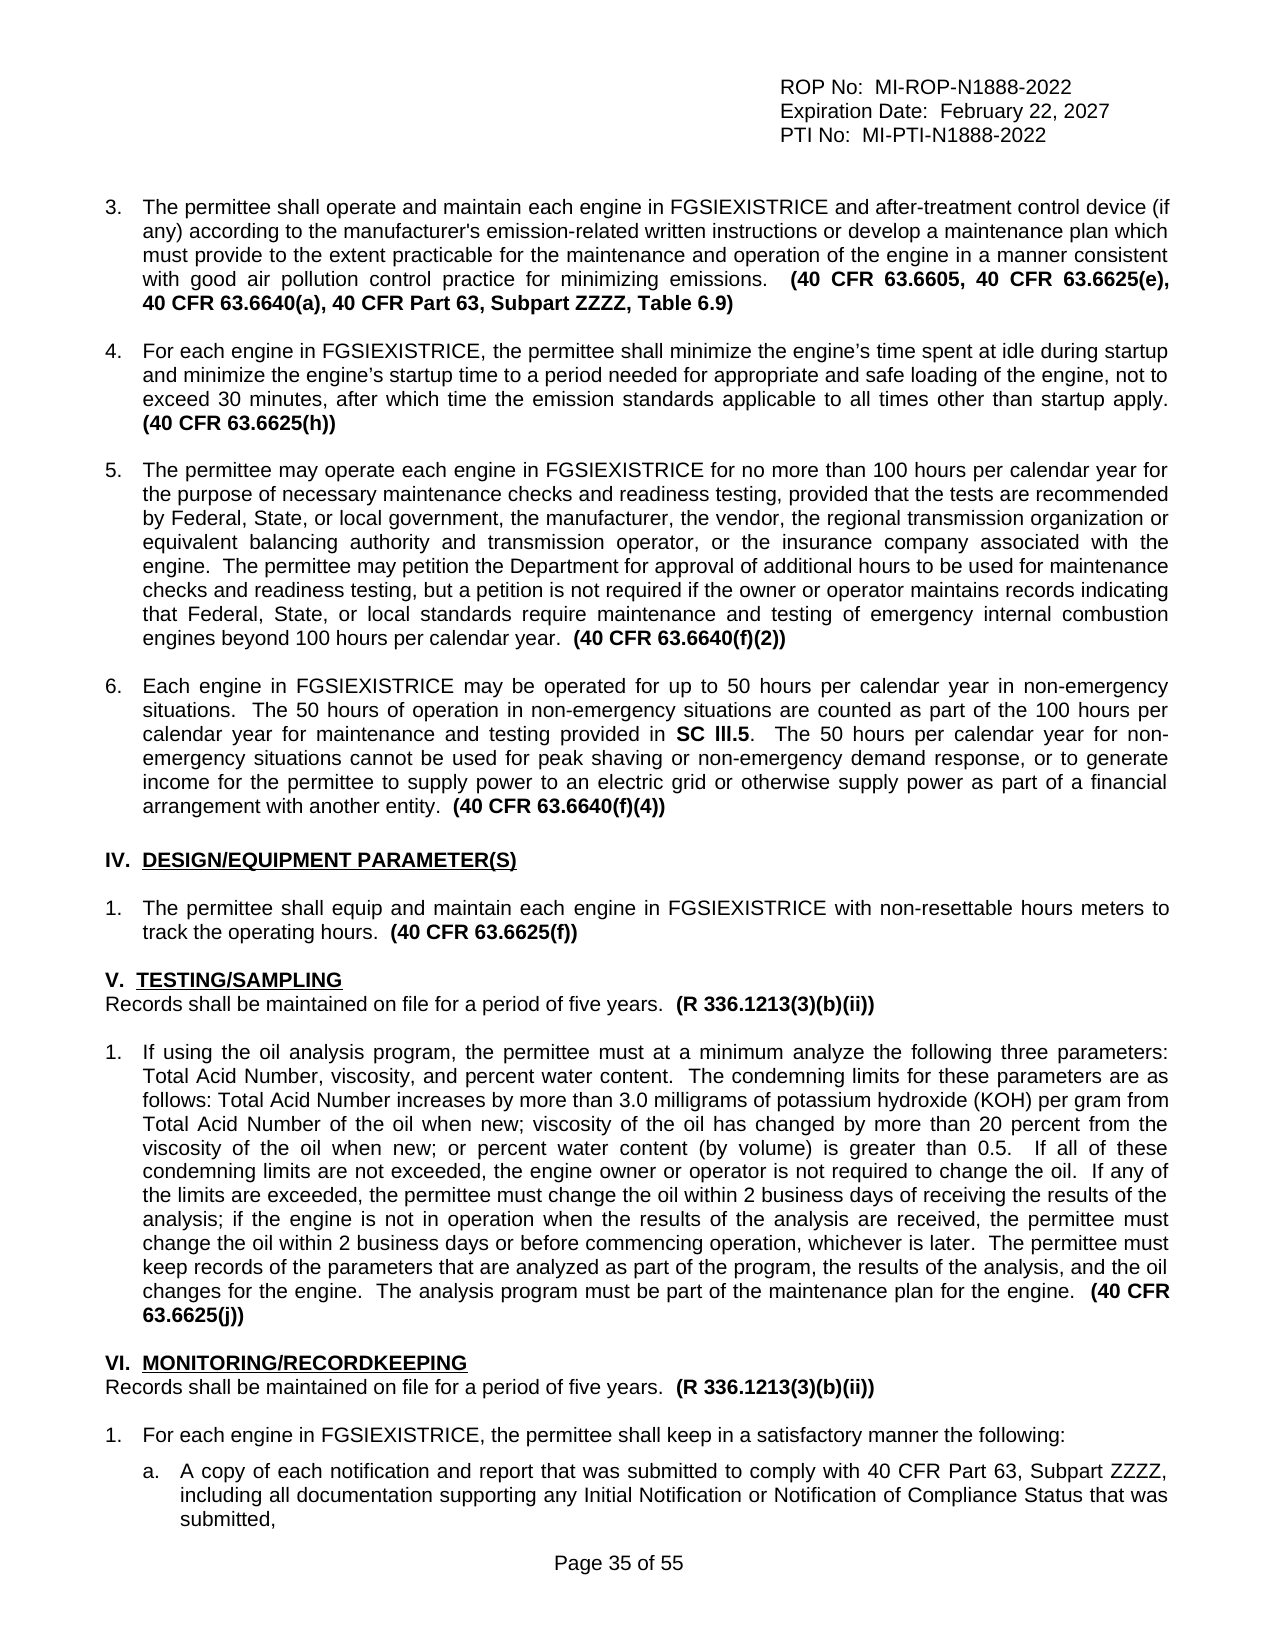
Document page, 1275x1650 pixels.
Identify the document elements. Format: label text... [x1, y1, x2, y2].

text 4. For each engine in FGSIEXISTRICE, the permittee shall minimize the engine’s time spent at idle during startup and minimize the engine’s startup time to a period needed for appropriate and safe loading of the engine, not to exceed 30 minutes, after which time the emission standards applicable to all times other than startup apply. (40 CFR 63.6625(h)) [105, 338, 1170, 434]
text V. TESTING/SAMPLING [105, 968, 1170, 992]
text 5. The permittee may operate each engine in FGSIEXISTRICE for no more than 100 hours per calendar year for the purpose of necessary maintenance checks and readiness testing, provided that the tests are recommended by Federal, State, or local government, the manufacturer, the vendor, the regional transmission organization or equivalent balancing authority and transmission operator, or the insurance company associated with the engine. The permittee may petition the Department for approval of additional hours to be used for maintenance checks and readiness testing, but a petition is not required if the owner or operator maintains records indicating that Federal, State, or local standards require maintenance and testing of emergency internal combustion engines beyond 100 hours per calendar year. (40 CFR 63.6640(f)(2)) [105, 458, 1170, 650]
text Records shall be maintained on file for a period of five years. (R 336.1213(3)(b)(ii)) [105, 992, 1170, 1016]
text IV. DESIGN/EQUIPMENT PARAMETER(S) [105, 848, 1170, 872]
text Records shall be maintained on file for a period of five years. (R 336.1213(3)(b)(ii)) [105, 1375, 1170, 1399]
text 6. Each engine in FGSIEXISTRICE may be operated for up to 50 hours per calendar year in non-emergency situations. The 50 hours of operation in non-emergency situations are counted as part of the 100 hours per calendar year for maintenance and testing provided in SC lll.5. The 50 hours per calendar year for non-emergency situations cannot be used for peak shaving or non-emergency demand response, or to generate income for the permittee to supply power to an electric grid or otherwise supply power as part of a financial arrangement with another entity. (40 CFR 63.6640(f)(4)) [105, 674, 1170, 818]
text 1. The permittee shall equip and maintain each engine in FGSIEXISTRICE with non-resettable hours meters to track the operating hours. (40 CFR 63.6625(f)) [105, 896, 1170, 944]
list If using the oil analysis program, the permittee must at a minimum analyze the following three parameters: Total Acid Number, viscosity, and percent water content. The condemning limits for these parameters are as follows: Total Acid Number increases by more than 3.0 milligrams of potassium hydroxide (KOH) per gram from Total Acid Number of the oil when new; viscosity of the oil has changed by more than 20 percent from the viscosity of the oil when new; or percent water content (by volume) is greater than 0.5. If all of these condemning limits are not exceeded, the engine owner or operator is not required to change the oil. If any of the limits are exceeded, the permittee must change the oil within 2 business days of receiving the results of the analysis; if the engine is not in operation when the results of the analysis are received, the permittee must change the oil within 2 business days or before commencing operation, whichever is later. The permittee must keep records of the parameters that are analyzed as part of the program, the results of the analysis, and the oil changes for the engine. The analysis program must be part of the maintenance plan for the engine. (40 CFR 63.6625(j)) [105, 1039, 1170, 1327]
text 1. For each engine in FGSIEXISTRICE, the permittee shall keep in a satisfactory manner the following: [105, 1423, 1170, 1447]
list A copy of each notification and report that was submitted to comply with 40 CFR Part 63, Subpart ZZZZ, including all documentation supporting any Initial Notification or Notification of Compliance Status that was submitted, [142, 1459, 1170, 1531]
text VI. MONITORING/RECORDKEEPING [105, 1351, 1170, 1375]
list The permittee shall operate and maintain each engine in FGSIEXISTRICE and after-treatment control device (if any) according to the manufacturer's emission-related written instructions or develop a maintenance plan which must provide to the extent practicable for the maintenance and operation of the engine in a manner consistent with good air pollution control practice for minimizing emissions. (40 CFR 63.6605, 40 CFR 63.6625(e), 40 CFR 63.6640(a), 40 CFR Part 63, Subpart ZZZZ, Table 6.9) [105, 195, 1170, 314]
